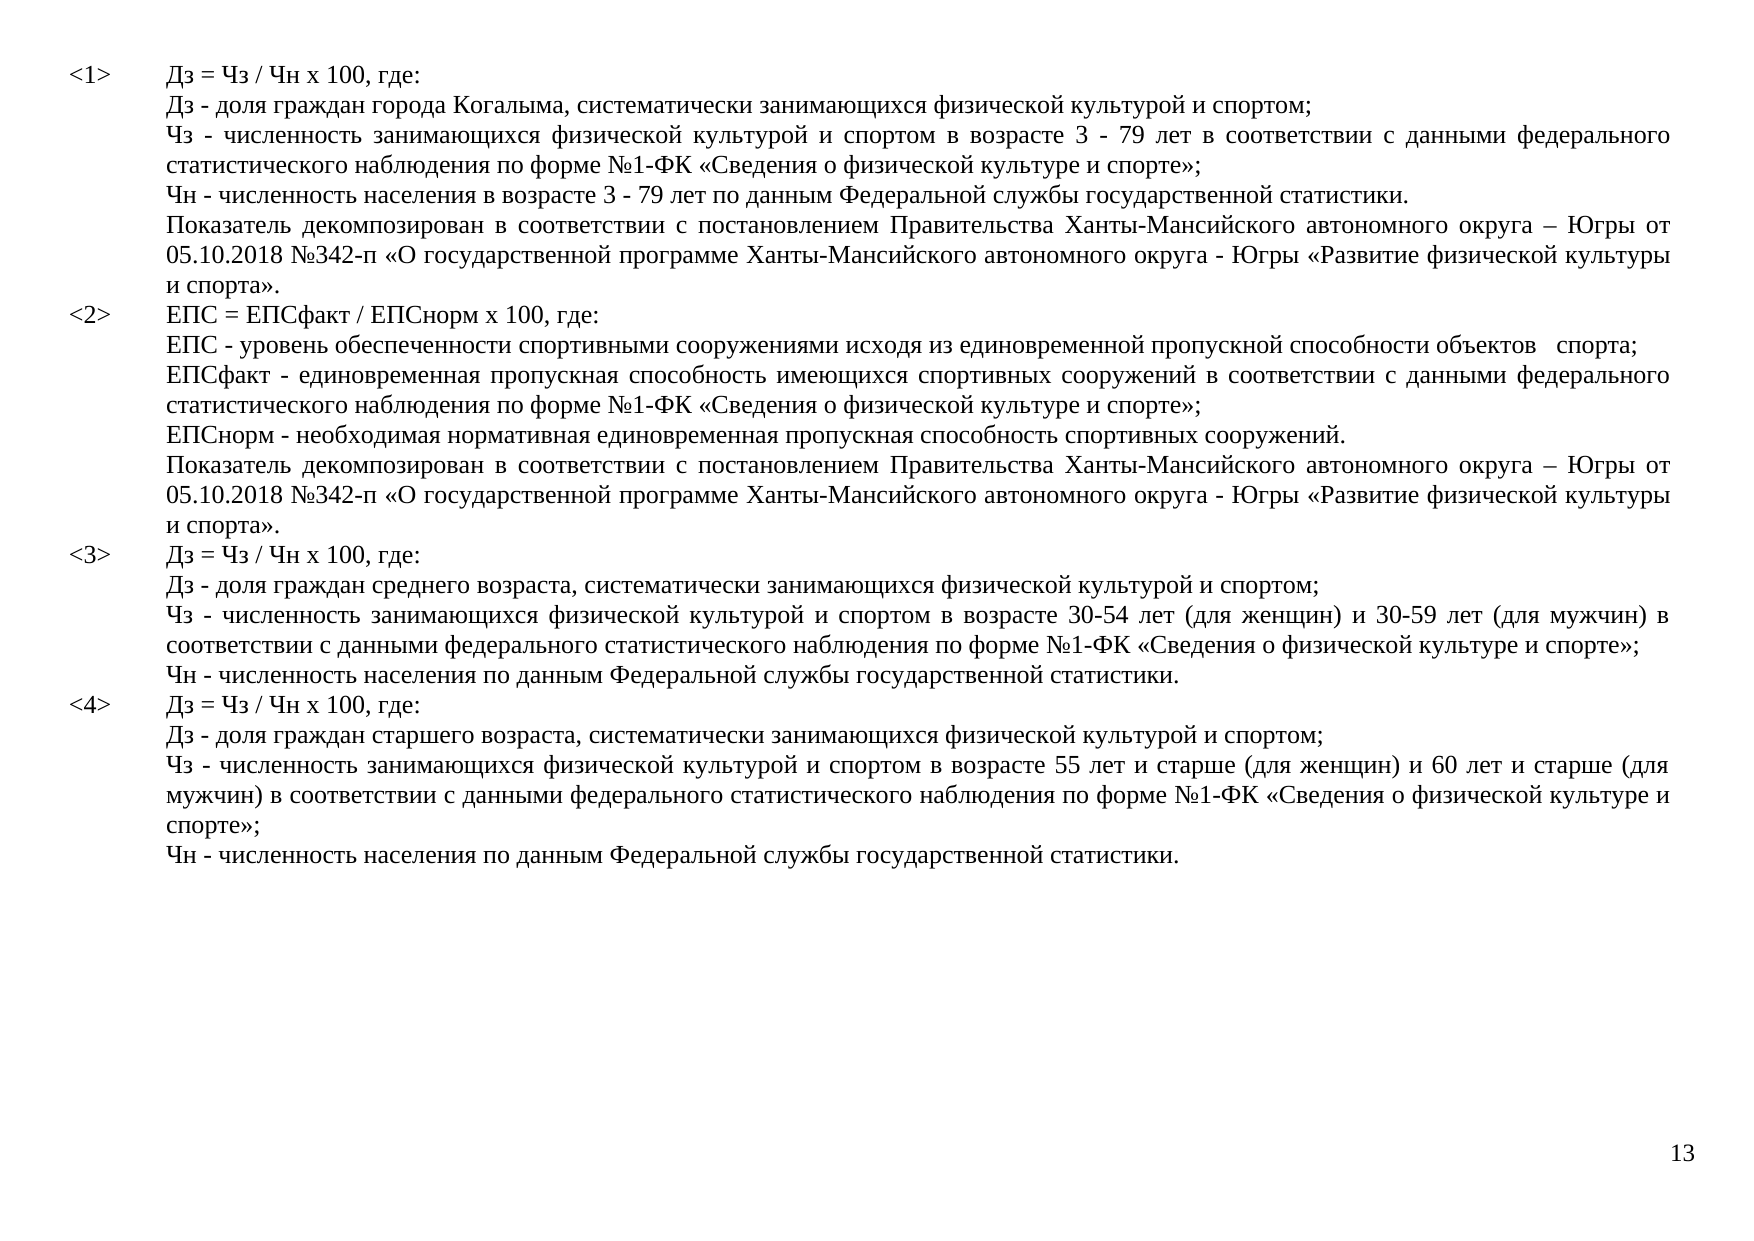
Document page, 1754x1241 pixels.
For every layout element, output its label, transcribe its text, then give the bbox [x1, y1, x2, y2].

table_cell Дз = Чз / Чн x 100, где: Дз - доля граждан старшего возраста, систематически занимающихся физической культурой и спортом; Чз - численность занимающихся физической культурой и спортом в возрасте 55 лет и старше (для женщин) и 60 лет и старше (для мужчин) в соответствии с данными федерального статистического наблюдения по форме №1-ФК «Сведения о физической культуре и спорте»; Чн - численность населения по данным Федеральной службы государственной статистики. [155, 689, 1684, 869]
table_cell <3> [25, 539, 154, 689]
table_cell ЕПС = ЕПСфакт / ЕПСнорм x 100, где: ЕПС - уровень обеспеченности спортивными сооружениями исходя из единовременной пропускной способности объектов спорта; ЕПСфакт - единовременная пропускная способность имеющихся спортивных сооружений в соответствии с данными федерального статистического наблюдения по форме №1-ФК «Сведения о физической культуре и спорте»; ЕПСнорм - необходимая нормативная единовременная пропускная способность спортивных сооружений. Показатель декомпозирован в соответствии с постановлением Правительства Ханты-Мансийского автономного округа – Югры от 05.10.2018 №342-п «О государственной программе Ханты-Мансийского автономного округа - Югры «Развитие физической культуры и спорта». [155, 299, 1684, 539]
table_header Дз = Чз / Чн x 100, где: Дз - доля граждан города Когалыма, систематически занимающихся физической культурой и спортом; Чз - численность занимающихся физической культурой и спортом в возрасте 3 - 79 лет в соответствии с данными федерального статистического наблюдения по форме №1-ФК «Сведения о физической культуре и спорте»; Чн - численность населения в возрасте 3 - 79 лет по данным Федеральной службы государственной статистики. Показатель декомпозирован в соответствии с постановлением Правительства Ханты-Мансийского автономного округа – Югры от 05.10.2018 №342-п «О государственной программе Ханты-Мансийского автономного округа - Югры «Развитие физической культуры и спорта». [155, 59, 1684, 299]
table_header <1> [25, 59, 154, 299]
table_cell Дз = Чз / Чн x 100, где: Дз - доля граждан среднего возраста, систематически занимающихся физической культурой и спортом; Чз - численность занимающихся физической культурой и спортом в возрасте 30-54 лет (для женщин) и 30-59 лет (для мужчин) в соответствии с данными федерального статистического наблюдения по форме №1-ФК «Сведения о физической культуре и спорте»; Чн - численность населения по данным Федеральной службы государственной статистики. [155, 539, 1684, 689]
table_cell <4> [25, 689, 154, 869]
table_cell <2> [25, 299, 154, 539]
